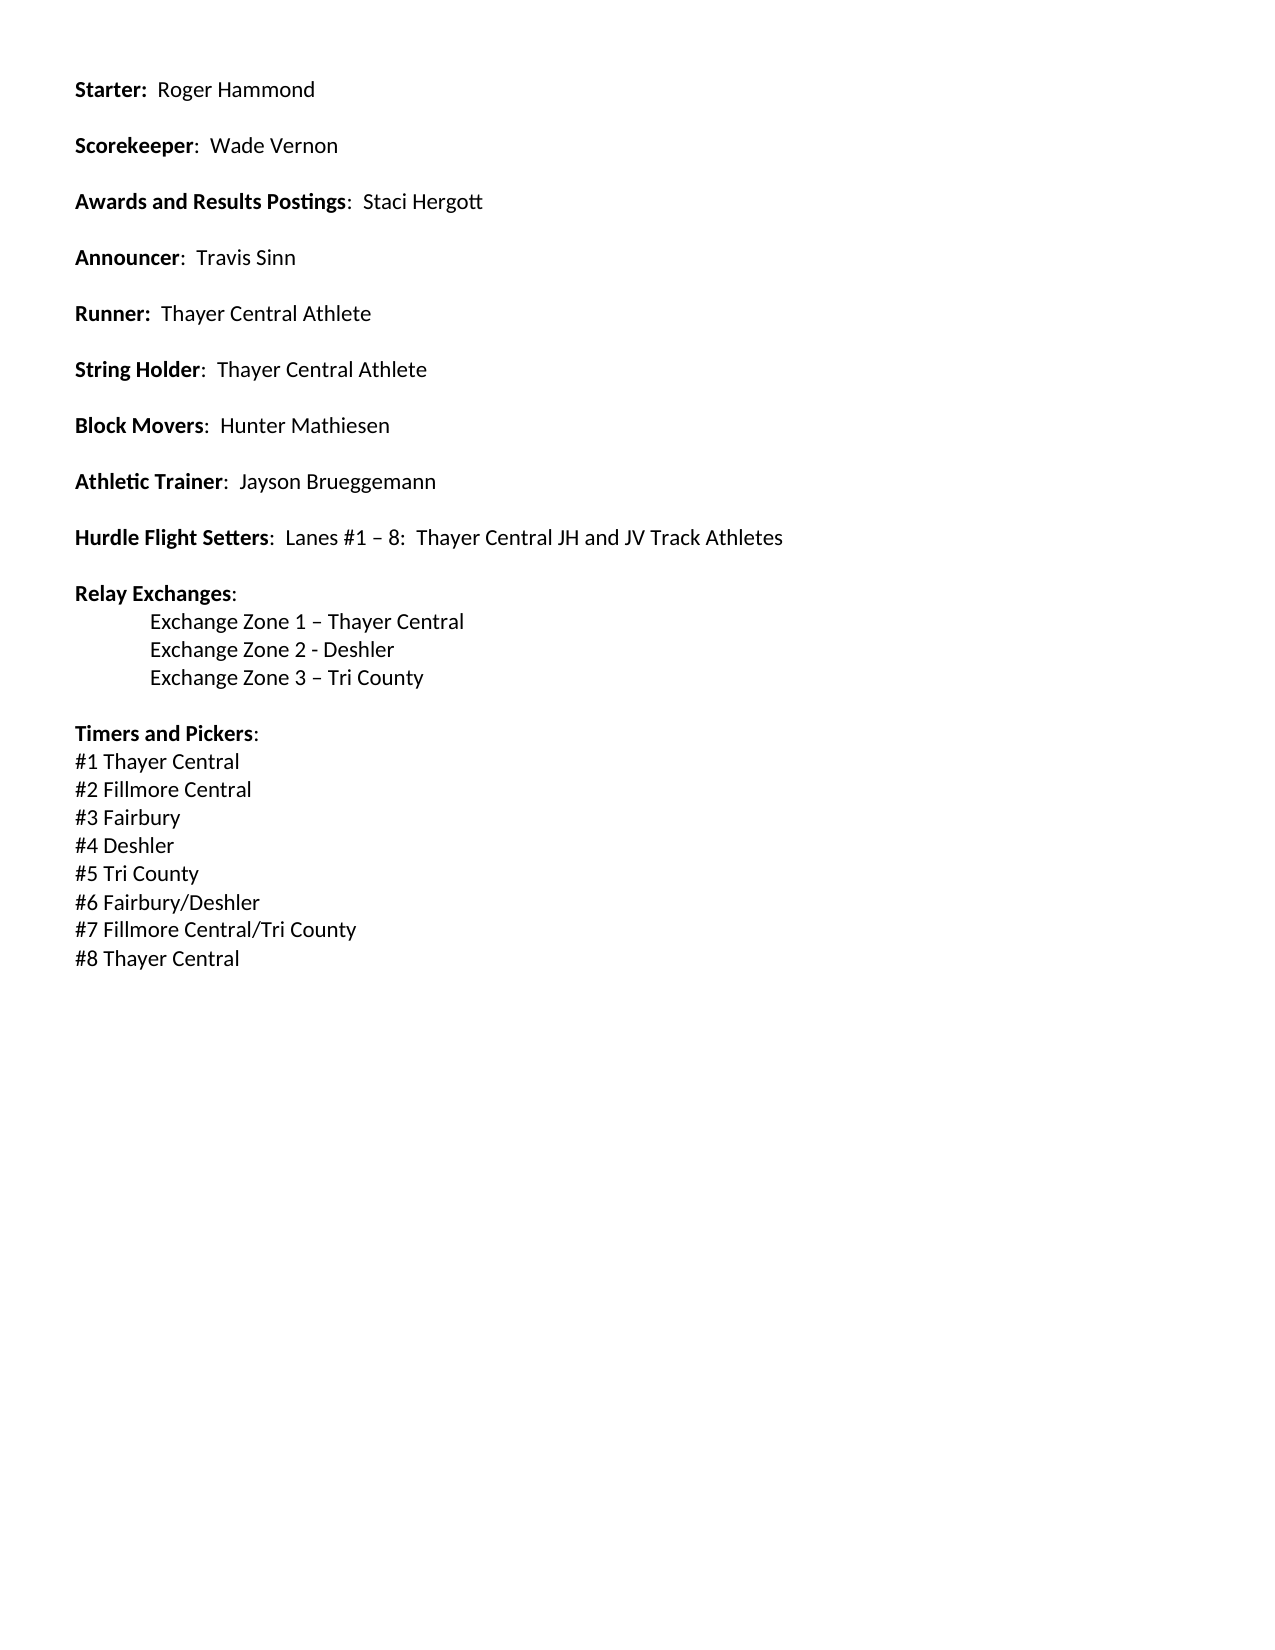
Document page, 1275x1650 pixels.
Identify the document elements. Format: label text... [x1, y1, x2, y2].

text Exchange Zone 2 - Deshler [75, 635, 1200, 663]
text #2 Fillmore Central [75, 776, 1200, 803]
text Hurdle Flight Setters: Lanes #1 – 8: Thayer Central JH and JV Track Athletes [75, 523, 1200, 551]
text String Holder: Thayer Central Athlete [75, 355, 1200, 383]
text Athletic Trainer: Jayson Brueggemann [75, 467, 1200, 495]
text Awards and Results Postings: Staci Hergott [75, 187, 1200, 215]
text Block Movers: Hunter Mathiesen [75, 411, 1200, 439]
text #1 Thayer Central [75, 747, 1200, 776]
text Starter: Roger Hammond [75, 75, 1200, 103]
text #6 Fairbury/Deshler [75, 888, 1200, 916]
text #8 Thayer Central [75, 944, 1200, 972]
text #3 Fairbury [75, 803, 1200, 832]
text Timers and Pickers: [75, 719, 1200, 747]
text Announcer: Travis Sinn [75, 243, 1200, 271]
text Exchange Zone 1 – Thayer Central [75, 607, 1200, 635]
text #4 Deshler [75, 832, 1200, 859]
text #7 Fillmore Central/Tri County [75, 916, 1200, 944]
text Scorekeeper: Wade Vernon [75, 131, 1200, 159]
text Exchange Zone 3 – Tri County [75, 663, 1200, 691]
text Runner: Thayer Central Athlete [75, 299, 1200, 327]
text Relay Exchanges: [75, 579, 1200, 607]
text #5 Tri County [75, 859, 1200, 888]
